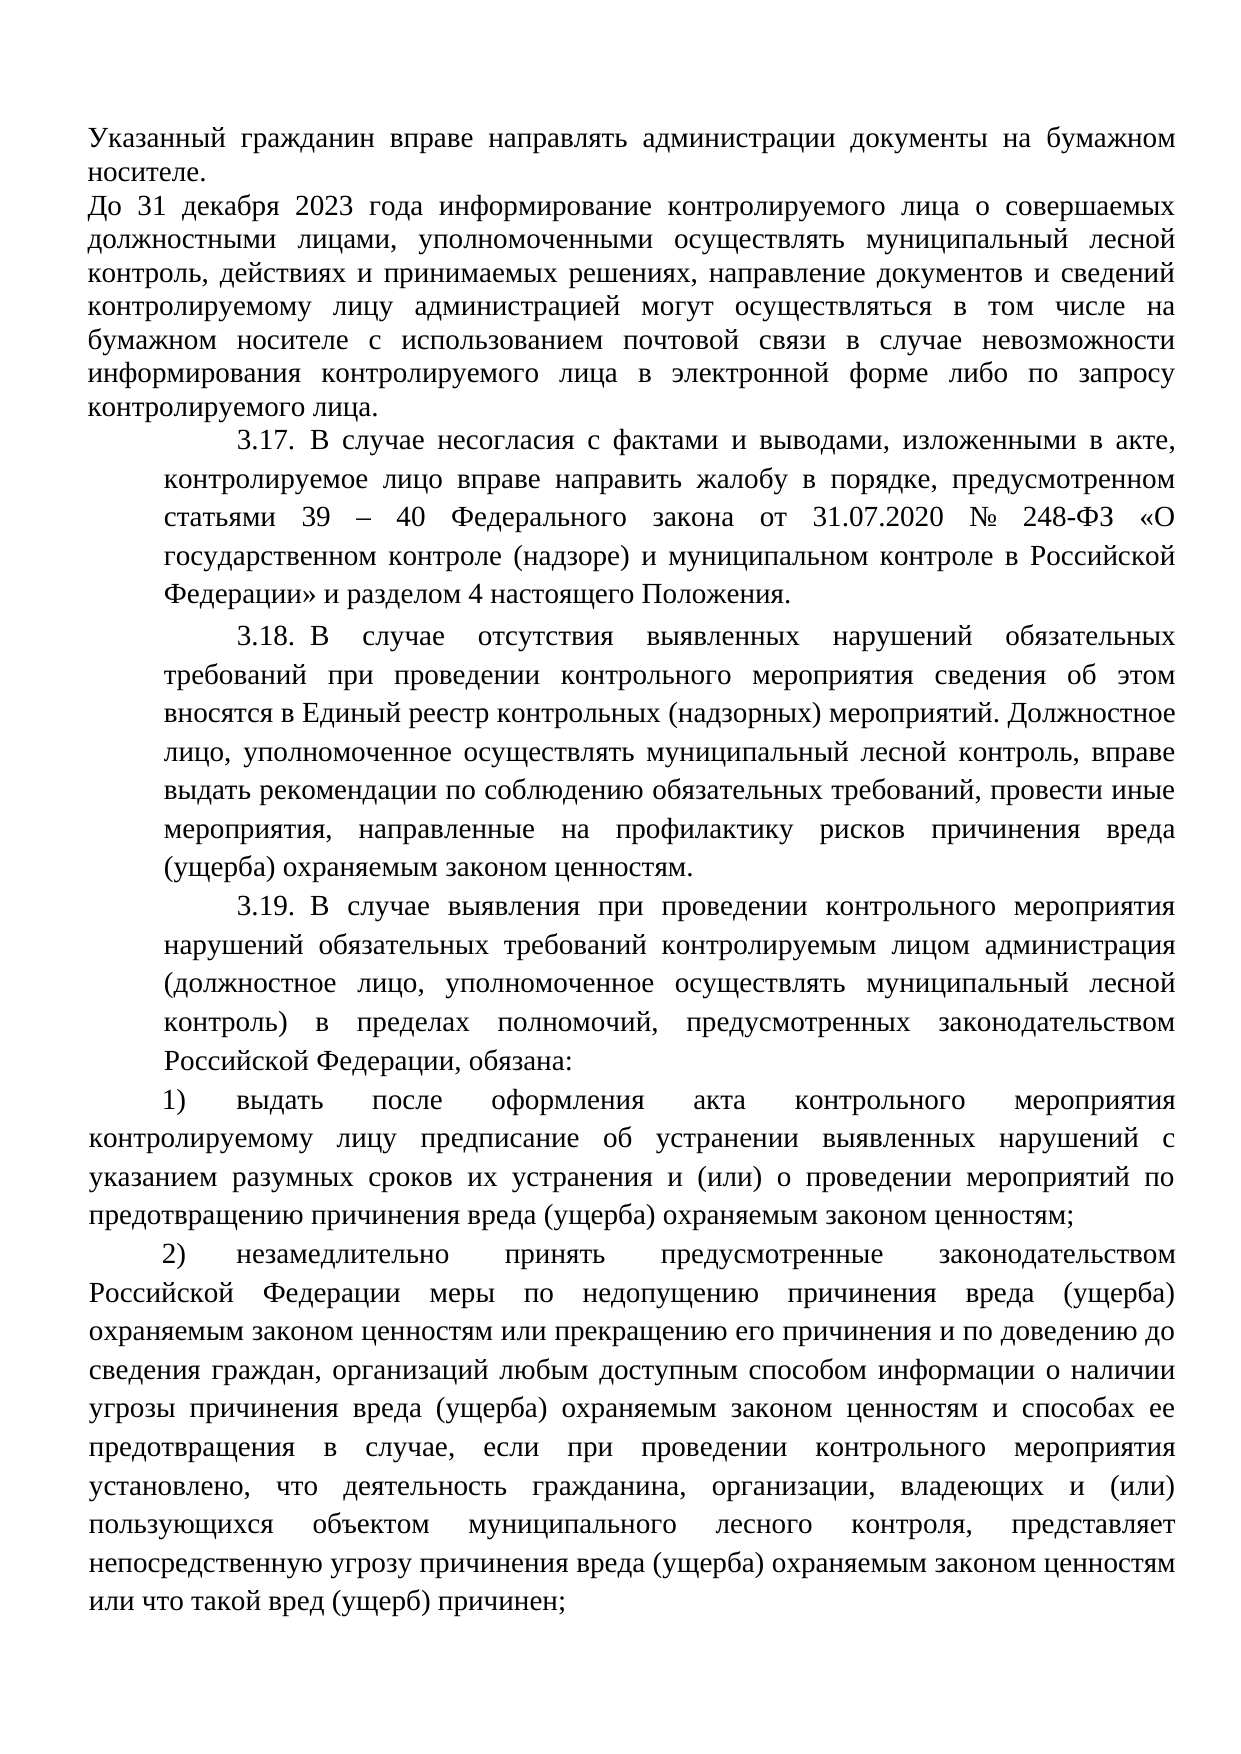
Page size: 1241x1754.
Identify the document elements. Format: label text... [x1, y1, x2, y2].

list выдать после оформления акта контрольного мероприятия контролируемому лицу предписание об устранении выявленных нарушений с указанием разумных сроков их устранения и (или) о проведении мероприятий по предотвращению причинения вреда (ущерба) охраняемым законом ценностям; [89, 1082, 1176, 1231]
text До 31 декабря 2023 года информирование контролируемого лица о совершаемых должностными лицами, уполномоченными осуществлять муниципальный лесной контроль, действиях и принимаемых решениях, направление документов и сведений контролируемому лицу администрацией могут осуществляться в том числе на бумажном носителе с использованием почтовой связи в случае невозможности информирования контролируемого лица в электронной форме либо по запросу контролируемого лица. [87, 188, 1176, 422]
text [87, 121, 1176, 188]
list В случае отсутствия выявленных нарушений обязательных требований при проведении контрольного мероприятия сведения об этом вносятся в Единый реестр контрольных (надзорных) мероприятий. Должностное лицо, уполномоченное осуществлять муниципальный лесной контроль, вправе выдать рекомендации по соблюдению обязательных требований, провести иные мероприятия, направленные на профилактику рисков причинения вреда (ущерба) охраняемым законом ценностям. [164, 618, 1176, 883]
list В случае выявления при проведении контрольного мероприятия нарушений обязательных требований контролируемым лицом администрация (должностное лицо, уполномоченное осуществлять муниципальный лесной контроль) в пределах полномочий, предусмотренных законодательством Российской Федерации, обязана: [164, 888, 1176, 1076]
list В случае несогласия с фактами и выводами, изложенными в акте, контролируемое лицо вправе направить жалобу в порядке, предусмотренном статьями 39 – 40 Федерального закона от 31.07.2020 № 248-ФЗ «О государственном контроле (надзоре) и муниципальном контроле в Российской Федерации» и разделом 4 настоящего Положения. [164, 422, 1176, 610]
list незамедлительно принять предусмотренные законодательством Российской Федерации меры по недопущению причинения вреда (ущерба) охраняемым законом ценностям или прекращению его причинения и по доведению до сведения граждан, организаций любым доступным способом информации о наличии угрозы причинения вреда (ущерба) охраняемым законом ценностям и способах ее предотвращения в случае, если при проведении контрольного мероприятия установлено, что деятельность гражданина, организации, владеющих и (или) пользующихся объектом муниципального лесного контроля, представляет непосредственную угрозу причинения вреда (ущерба) охраняемым законом ценностям или что такой вред (ущерб) причинен; [89, 1236, 1176, 1617]
